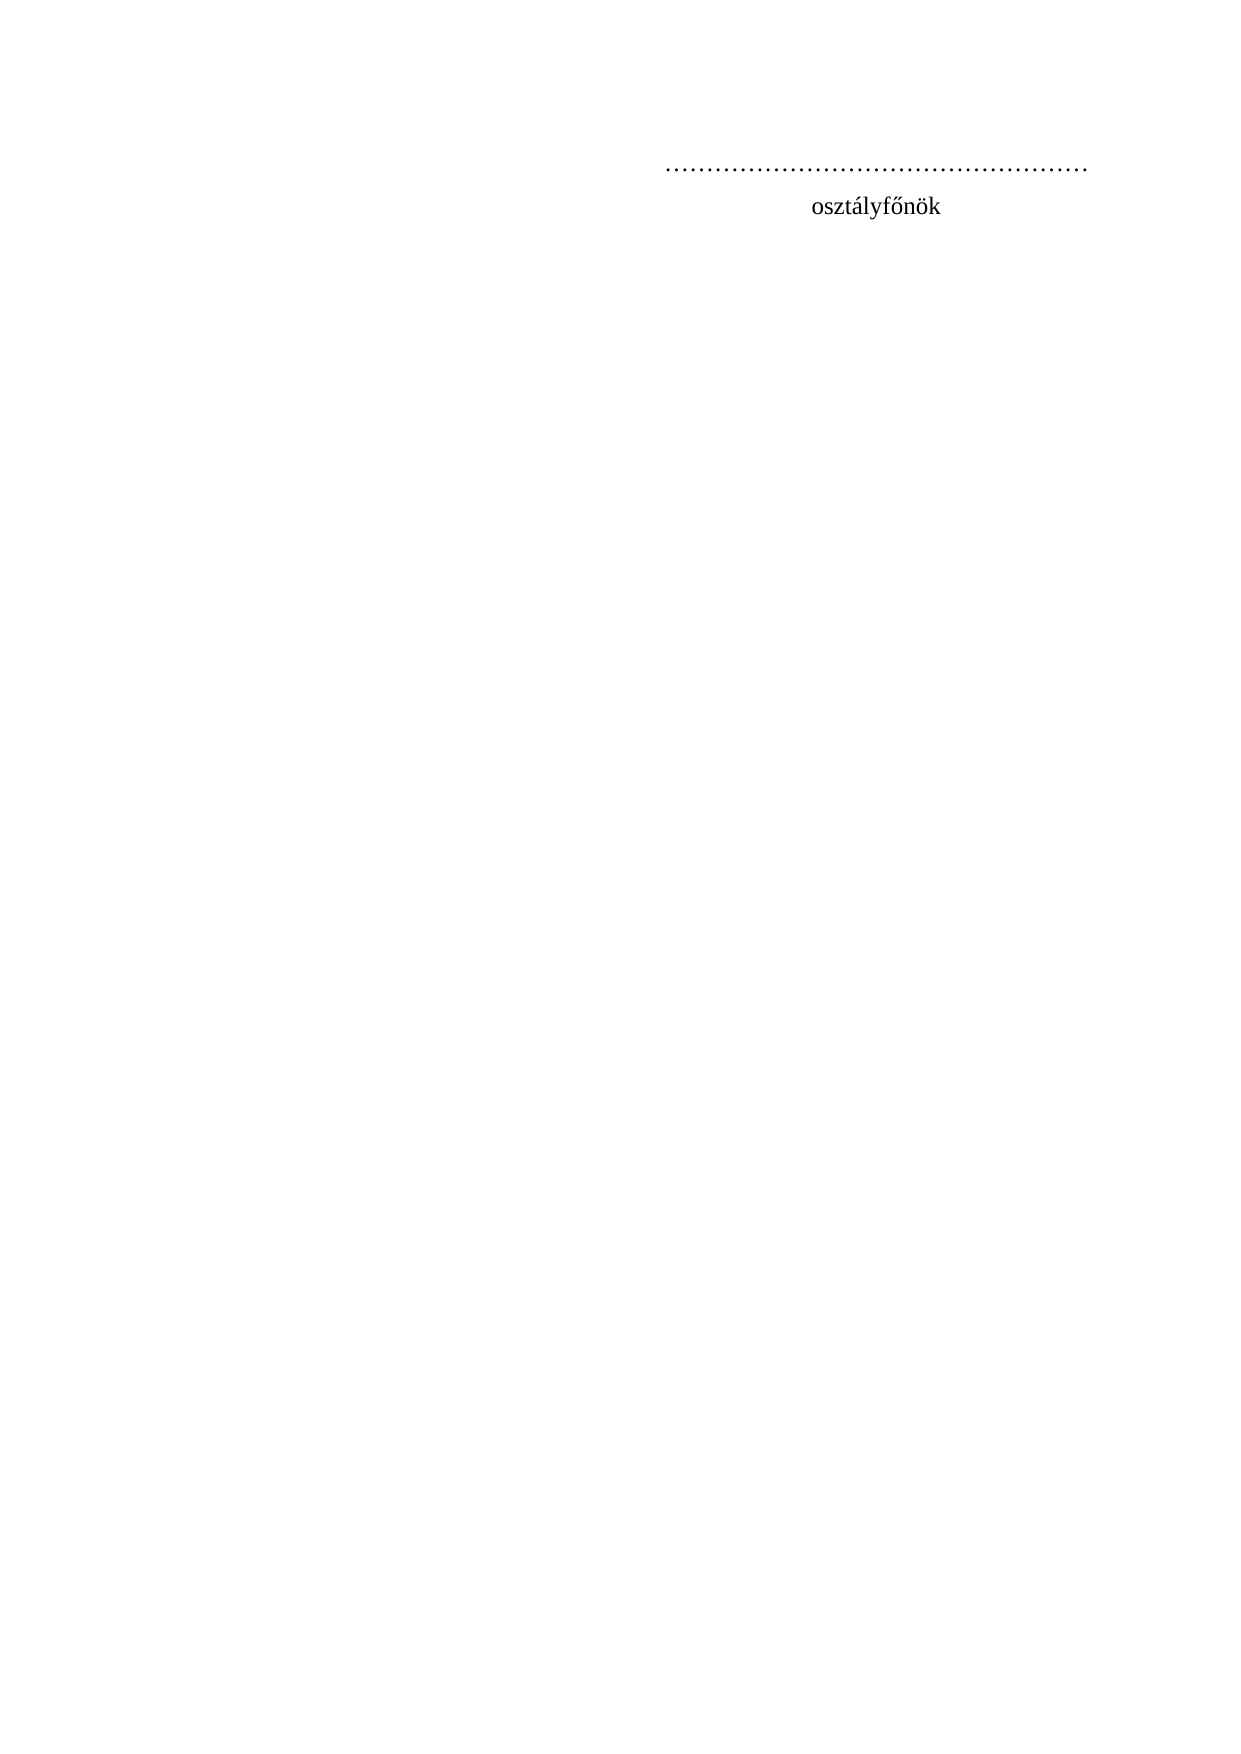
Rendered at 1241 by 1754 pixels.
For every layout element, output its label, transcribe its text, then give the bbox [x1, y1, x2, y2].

text osztályfőnök [738, 191, 1093, 219]
text …………………………………………… [590, 148, 1093, 176]
